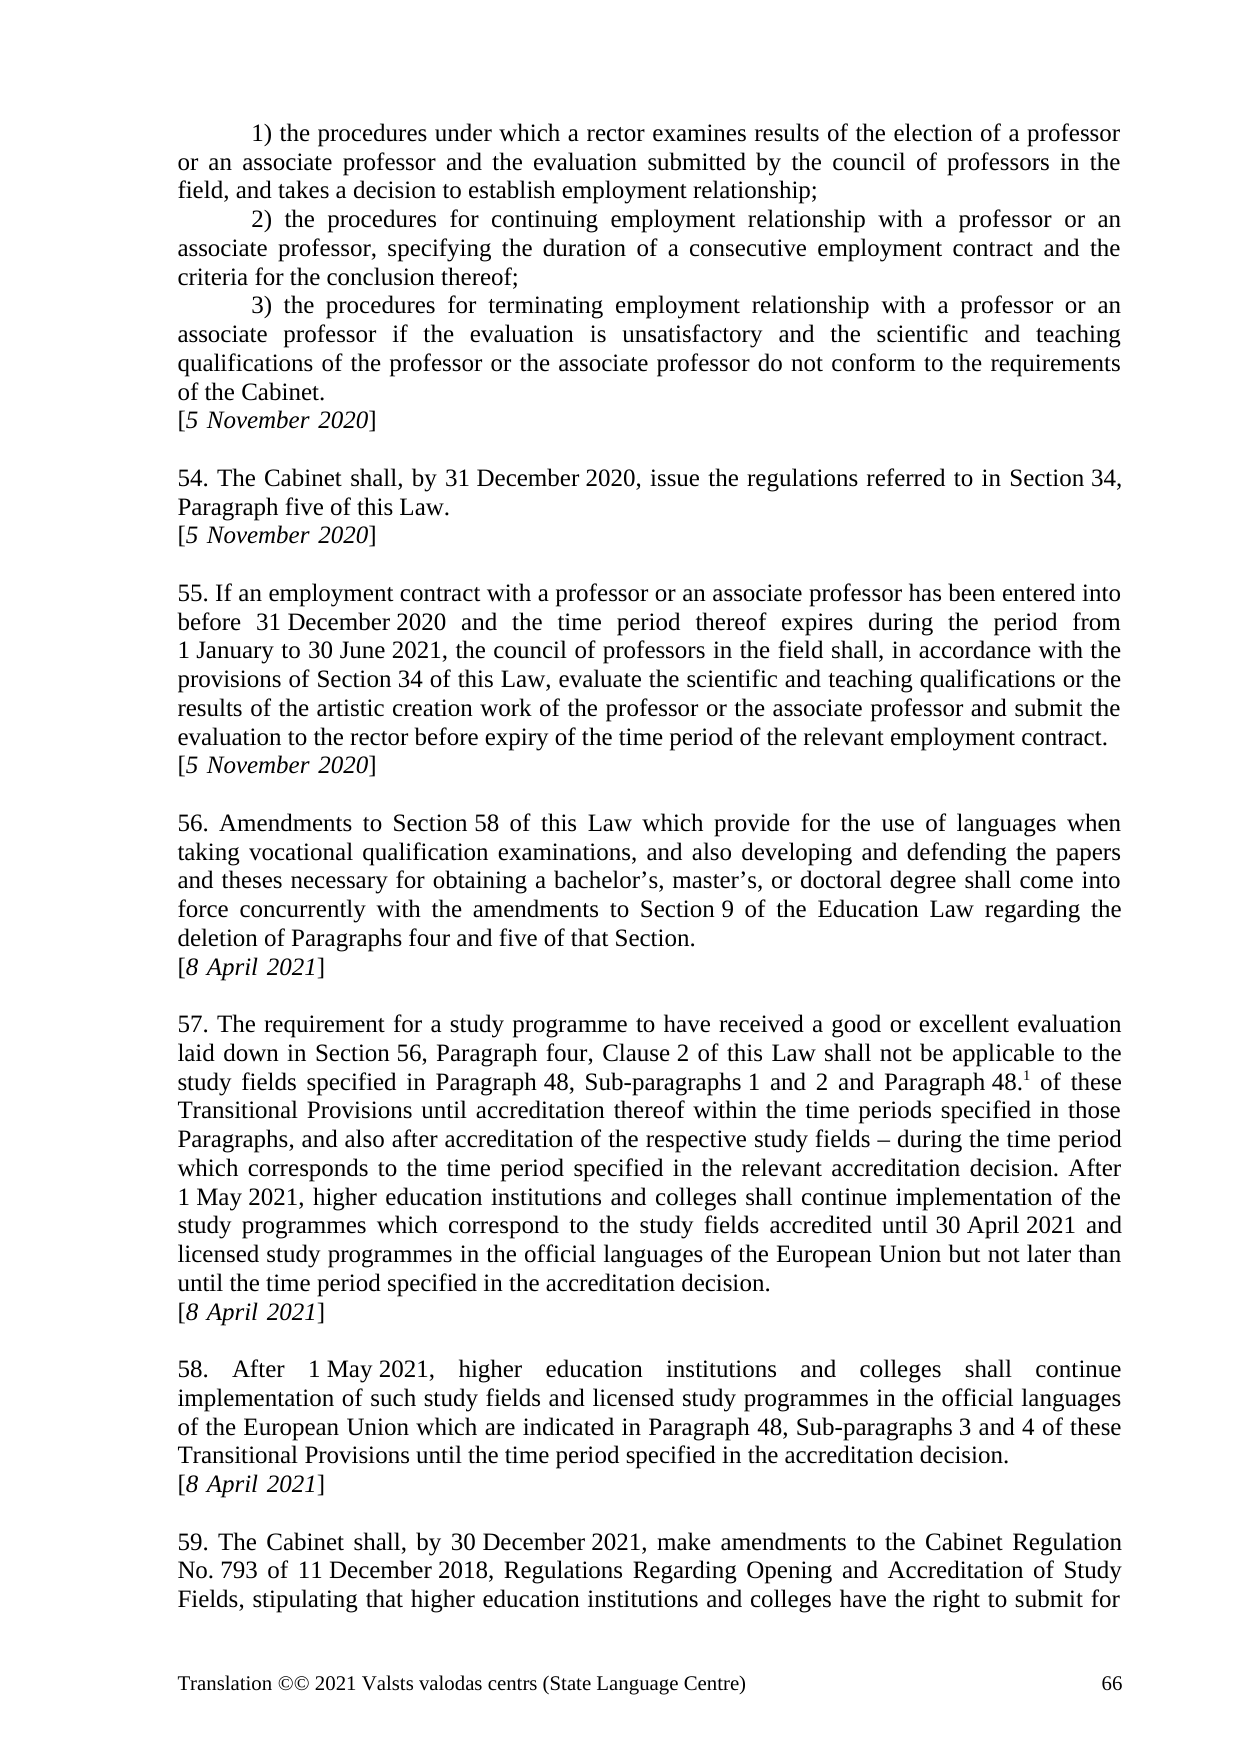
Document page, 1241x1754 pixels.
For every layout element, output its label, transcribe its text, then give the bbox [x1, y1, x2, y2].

text [5 November 2020] [177, 406, 1122, 434]
text 54. The Cabinet shall, by 31 December 2020, issue the regulations referred to in Section 34, Paragraph five of this Law. [177, 463, 1122, 521]
text [8 April 2021] [177, 952, 1122, 981]
text 57. The requirement for a study programme to have received a good or excellent evaluation laid down in Section 56, Paragraph four, Clause 2 of this Law shall not be applicable to the study fields specified in Paragraph 48, Sub-paragraphs 1 and 2 and Paragraph 48.1 of these Transitional Provisions until accreditation thereof within the time periods specified in those Paragraphs, and also after accreditation of the respective study fields – during the time period which corresponds to the time period specified in the relevant accreditation decision. After 1 May 2021, higher education institutions and colleges shall continue implementation of the study programmes which correspond to the study fields accredited until 30 April 2021 and licensed study programmes in the official languages of the European Union but not later than until the time period specified in the accreditation decision. [177, 1009, 1122, 1297]
text [5 November 2020] [177, 521, 1122, 549]
text 3) the procedures for terminating employment relationship with a professor or an associate professor if the evaluation is unsatisfactory and the scientific and teaching qualifications of the professor or the associate professor do not conform to the requirements of the Cabinet. [177, 291, 1122, 406]
text [8 April 2021] [177, 1297, 1122, 1326]
text 2) the procedures for continuing employment relationship with a professor or an associate professor, specifying the duration of a consecutive employment contract and the criteria for the conclusion thereof; [177, 204, 1122, 291]
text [177, 1527, 1122, 1613]
text 55. If an employment contract with a professor or an associate professor has been entered into before 31 December 2020 and the time period thereof expires during the period from 1 January to 30 June 2021, the council of professors in the field shall, in accordance with the provisions of Section 34 of this Law, evaluate the scientific and teaching qualifications or the results of the artistic creation work of the professor or the associate professor and submit the evaluation to the rector before expiry of the time period of the relevant employment contract. [177, 578, 1122, 751]
text 58. After 1 May 2021, higher education institutions and colleges shall continue implementation of such study fields and licensed study programmes in the official languages of the European Union which are indicated in Paragraph 48, Sub-paragraphs 3 and 4 of these Transitional Provisions until the time period specified in the accreditation decision. [177, 1354, 1122, 1469]
text [8 April 2021] [177, 1469, 1122, 1498]
text [5 November 2020] [177, 751, 1122, 779]
text 56. Amendments to Section 58 of this Law which provide for the use of languages when taking vocational qualification examinations, and also developing and defending the papers and theses necessary for obtaining a bachelor’s, master’s, or doctoral degree shall come into force concurrently with the amendments to Section 9 of the Education Law regarding the deletion of Paragraphs four and five of that Section. [177, 808, 1122, 952]
text 1) the procedures under which a rector examines results of the election of a professor or an associate professor and the evaluation submitted by the council of professors in the field, and takes a decision to establish employment relationship; [177, 118, 1122, 204]
